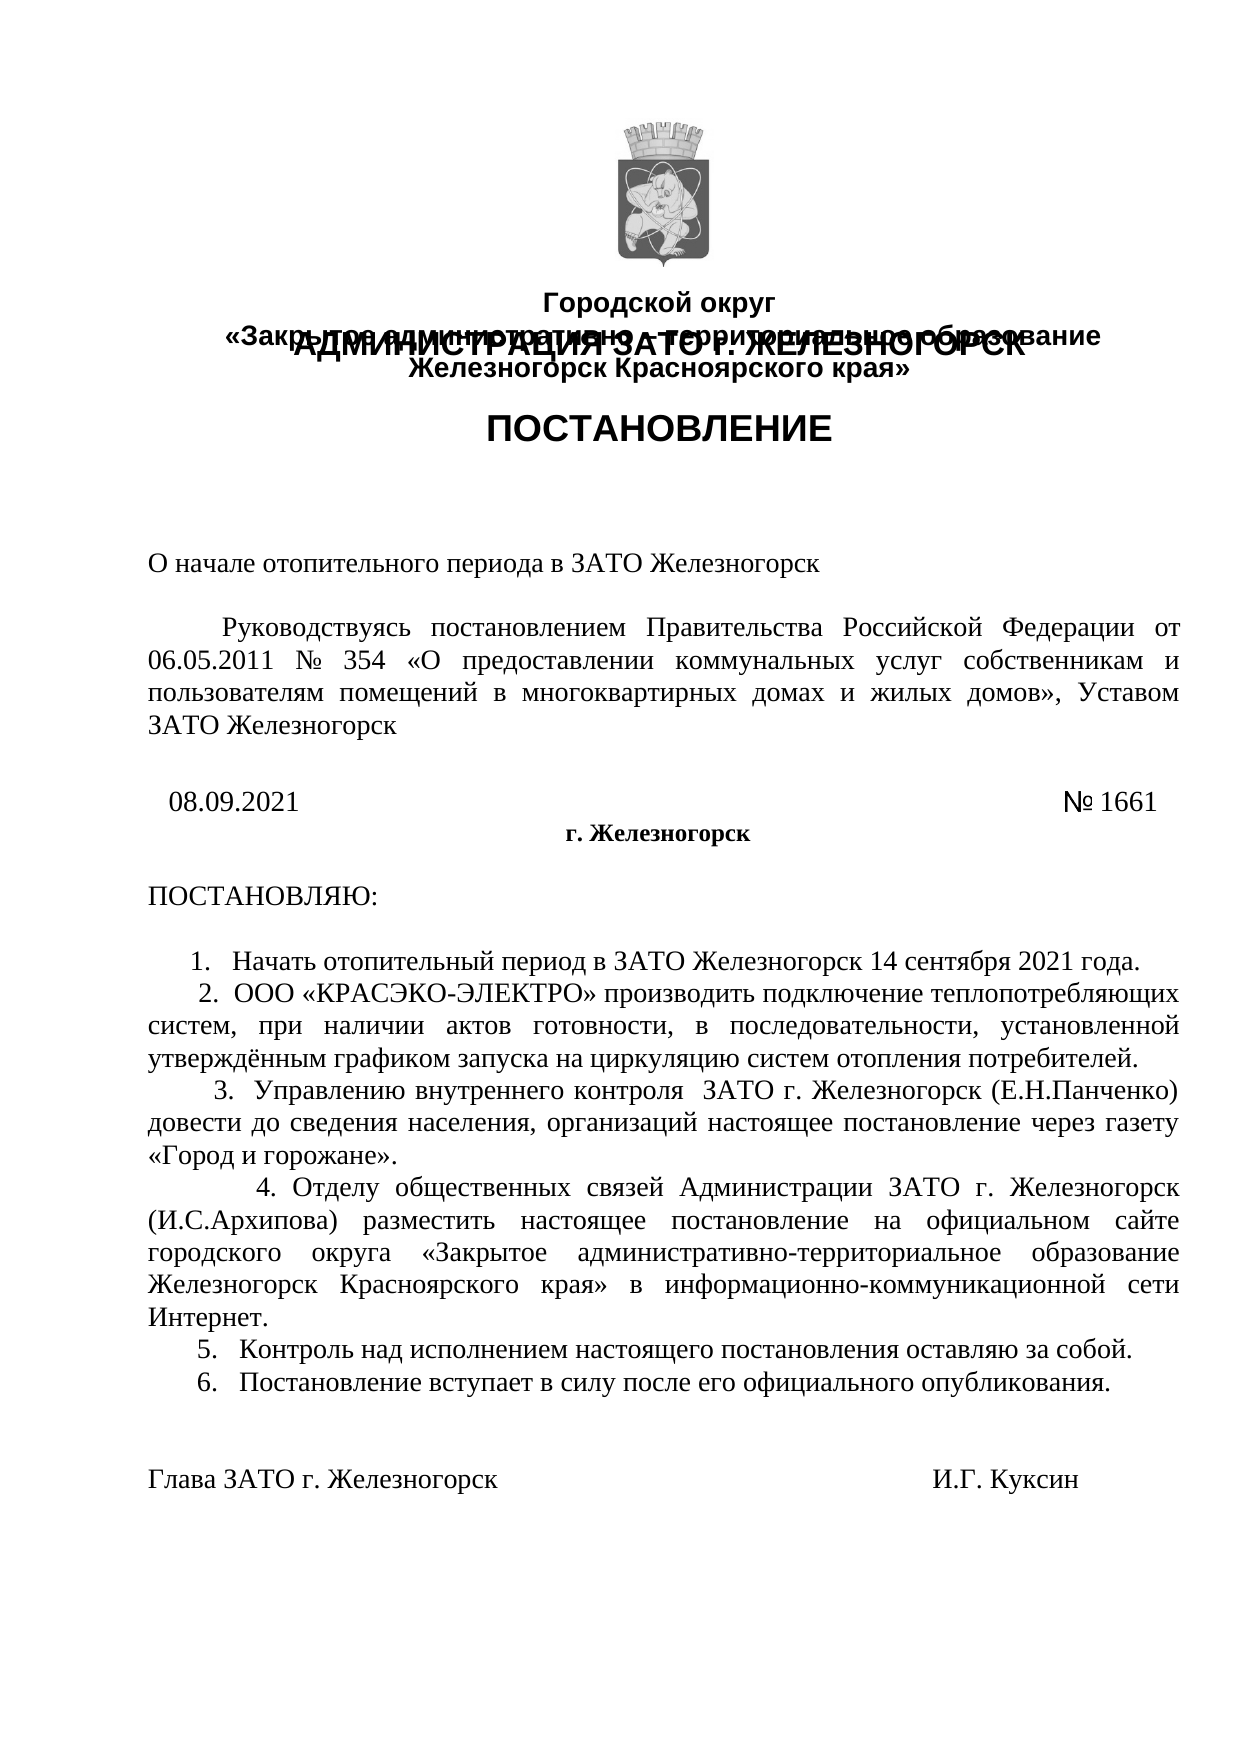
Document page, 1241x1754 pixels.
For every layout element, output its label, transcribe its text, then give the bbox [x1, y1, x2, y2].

text Железногорск Красноярского края» [144, 363, 562, 383]
text 08.09.2021 1661 [133, 784, 1183, 818]
text 3. Управлению внутреннего контроля ЗАТО г. Железногорск (Е.Н.Панченко) довести до сведения населения, организаций настоящее постановление через газету «Город и горожане». [148, 1073, 1181, 1170]
text 6. Постановление вступает в силу после его официального опубликования. [148, 1365, 1181, 1397]
text ПОСТАНОВЛЯЮ: [148, 879, 1181, 911]
text Глава ЗАТО г. Железногорск И.Г. Куксин [148, 1462, 1181, 1494]
text 5. Контроль над исполнением настоящего постановления оставляю за собой. [148, 1332, 1181, 1365]
text Железногорск Красноярского края» [736, 363, 847, 383]
text АДМИНИСТРАЦИЯ ЗАТО г. ЖЕЛЕЗНОГОРСК [144, 324, 1175, 363]
text г. Железногорск [133, 818, 1183, 846]
text 4. Отделу общественных связей Администрации ЗАТО г. Железногорск (И.С.Архипова) разместить настоящее постановление на официальном сайте городского округа «Закрытое административно-территориальное образование Железногорск Красноярского края» в информационно-коммуникационной сети Интернет. [148, 1170, 1181, 1332]
text О начале отопительного периода в ЗАТО Железногорск [148, 546, 1181, 578]
text Железногорск Красноярского края» [851, 363, 1175, 383]
text 2. ООО «КРАСЭКО-ЭЛЕКТРО» производить подключение теплопотребляющих систем, при наличии актов готовности, в последовательности, установленной утверждённым графиком запуска на циркуляцию систем отопления потребителей. [148, 976, 1181, 1073]
text Городской округ [144, 286, 1175, 318]
text Руководствуясь постановлением Правительства Российской Федерации от 06.05.2011 № 354 «О предоставлении коммунальных услуг собственникам и пользователям помещений в многоквартирных домах и жилых домов», Уставом ЗАТО Железногорск [148, 611, 1181, 740]
text ПОСТАНОВЛЕНИЕ [144, 406, 1175, 449]
text 1. Начать отопительный период в ЗАТО Железногорск 14 сентября 2021 года. [148, 943, 1181, 976]
